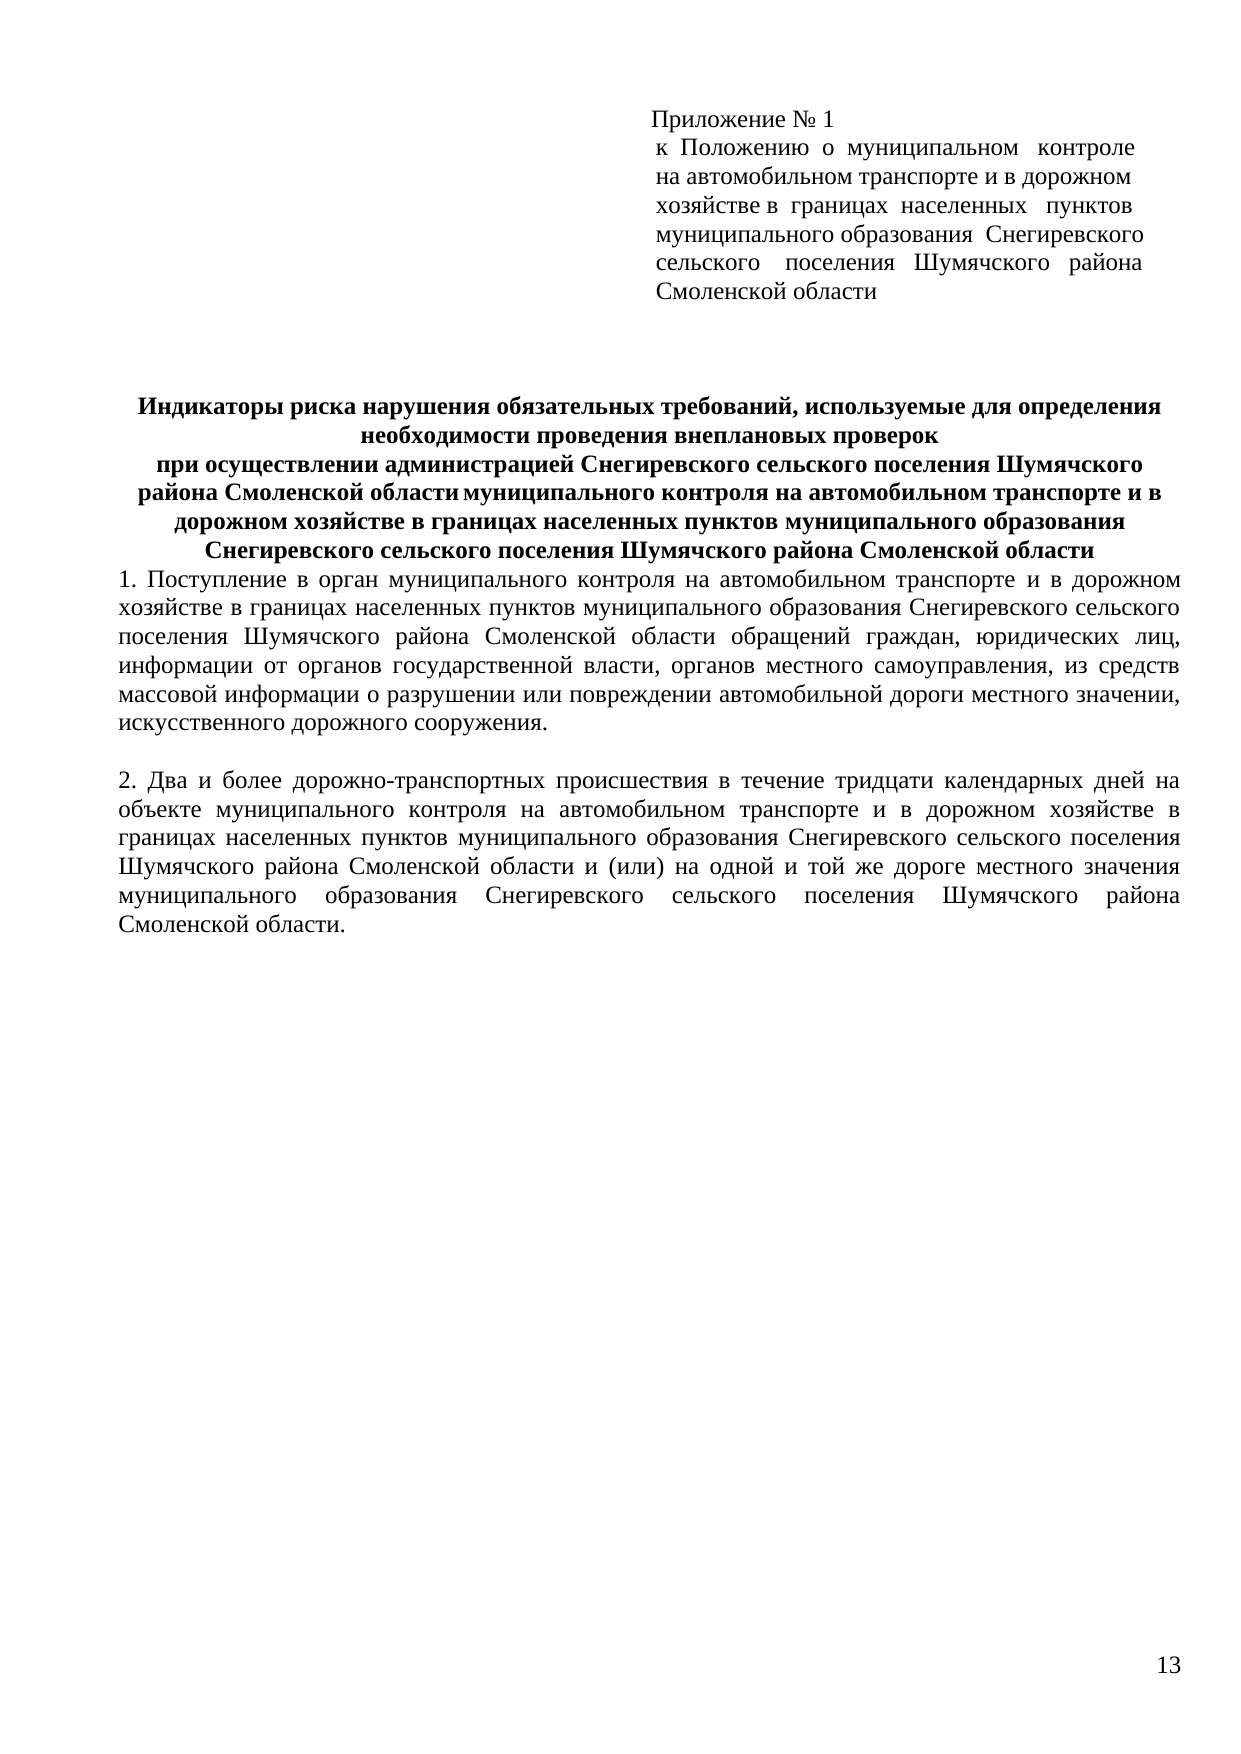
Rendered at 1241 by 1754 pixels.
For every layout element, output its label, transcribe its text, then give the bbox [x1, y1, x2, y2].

text муниципального образования Снегиревского [118, 219, 1181, 247]
text на автомобильном транспорте и в дорожном [118, 161, 1181, 190]
text хозяйстве в границах населенных пунктов [118, 190, 1181, 219]
text при осуществлении администрацией Снегиревского сельского поселения Шумячского района Смоленской области муниципального контроля на автомобильном транспорте и в дорожном хозяйстве в границах населенных пунктов муниципального образования Снегиревского сельского поселения Шумячского района Смоленской области [118, 449, 1181, 564]
text Индикаторы риска нарушения обязательных требований, используемые для определения необходимости проведения внеплановых проверок [118, 391, 1181, 449]
text сельского поселения Шумячского района [118, 247, 1181, 276]
text к Положению о муниципальном контроле [118, 132, 1181, 161]
text Приложение № 1 [118, 104, 1181, 132]
text Смоленской области [118, 276, 1181, 305]
text 1. Поступление в орган муниципального контроля на автомобильном транспорте и в дорожном хозяйстве в границах населенных пунктов муниципального образования Снегиревского сельского поселения Шумячского района Смоленской области обращений граждан, юридических лиц, информации от органов государственной власти, органов местного самоуправления, из средств массовой информации о разрушении или повреждении автомобильной дороги местного значении, искусственного дорожного сооружения. [118, 564, 1181, 736]
text 2. Два и более дорожно-транспортных происшествия в течение тридцати календарных дней на объекте муниципального контроля на автомобильном транспорте и в дорожном хозяйстве в границах населенных пунктов муниципального образования Снегиревского сельского поселения Шумячского района Смоленской области и (или) на одной и той же дороге местного значения муниципального образования Снегиревского сельского поселения Шумячского района Смоленской области. [118, 765, 1181, 937]
